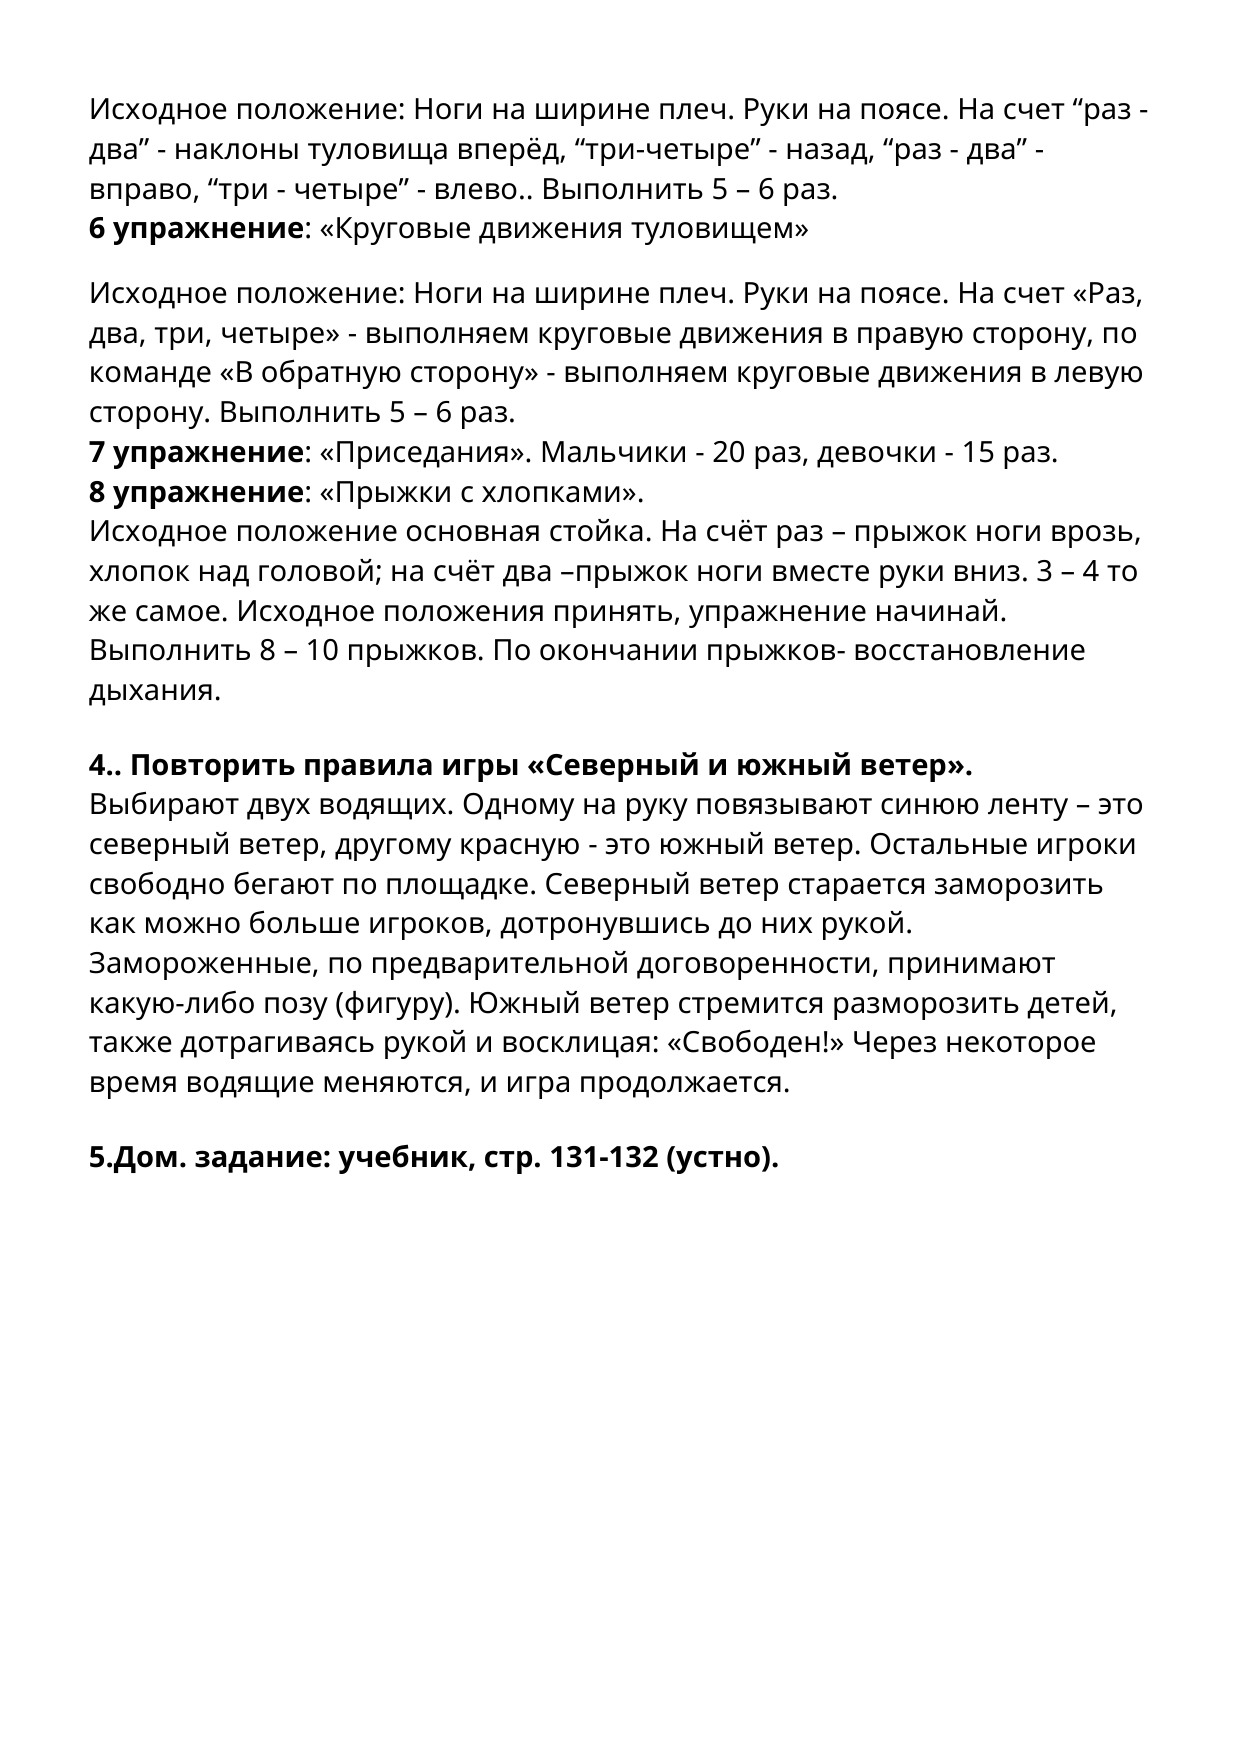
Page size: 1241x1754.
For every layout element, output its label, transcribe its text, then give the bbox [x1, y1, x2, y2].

text 8 упражнение: «Прыжки с хлопками». [89, 471, 1152, 511]
text Исходное положение: Ноги на ширине плеч. Руки на поясе. На счет “раз -два” - наклоны туловища вперёд, “три-четыре” - назад, “раз - два” - вправо, “три - четыре” - влево.. Выполнить 5 – 6 раз. [89, 89, 1152, 208]
text Исходное положение основная стойка. На счёт раз – прыжок ноги врозь, хлопок над головой; на счёт два –прыжок ноги вместе руки вниз. 3 – 4 то же самое. Исходное положения принять, упражнение начинай. Выполнить 8 – 10 прыжков. По окончании прыжков- восстановление дыхания. [89, 511, 1152, 709]
text 6 упражнение: «Круговые движения туловищем» [89, 208, 1152, 247]
text Исходное положение: Ноги на ширине плеч. Руки на поясе. На счет «Раз, два, три, четыре» - выполняем круговые движения в правую сторону, по команде «В обратную сторону» - выполняем круговые движения в левую сторону. Выполнить 5 – 6 раз. [89, 272, 1152, 431]
text 4.. Повторить правила игры «Северный и южный ветер». Выбирают двух водящих. Одному на руку повязывают синюю ленту – это северный ветер, другому красную - это южный ветер. Остальные игроки свободно бегают по площадке. Северный ветер старается заморозить как можно больше игроков, дотронувшись до них рукой. Замороженные, по предварительной договоренности, принимают какую-либо позу (фигуру). Южный ветер стремится разморозить детей, также дотрагиваясь рукой и восклицая: «Свободен!» Через некоторое время водящие меняются, и игра продолжается. [89, 744, 1152, 1101]
text 5.Дом. задание: учебник, стр. 131-132 (устно). [89, 1136, 1152, 1176]
text 7 упражнение: «Приседания». Мальчики - 20 раз, девочки - 15 раз. [89, 431, 1152, 471]
